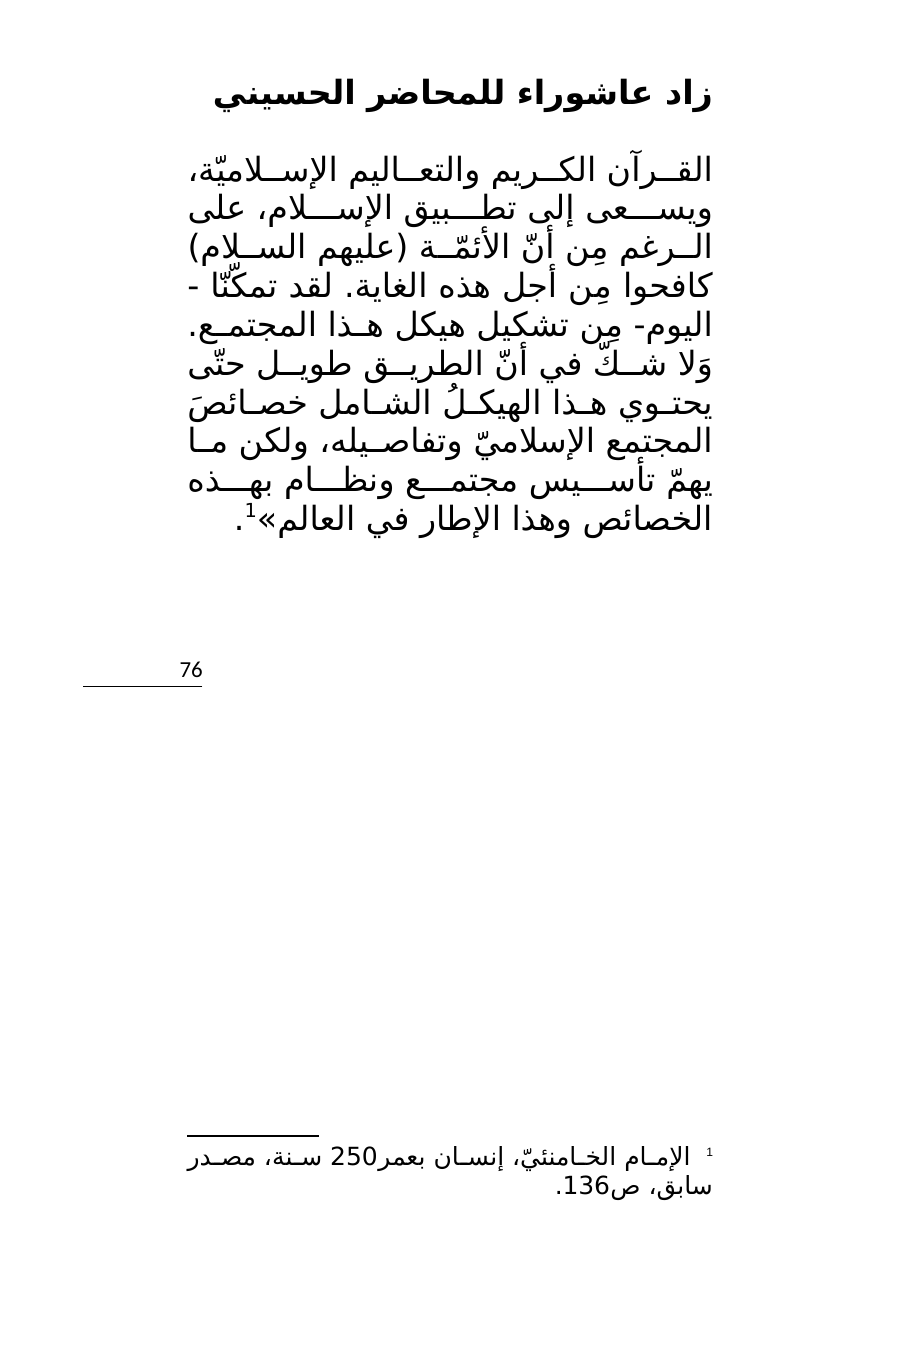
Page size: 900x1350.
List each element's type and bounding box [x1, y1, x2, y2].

text [187, 150, 713, 538]
